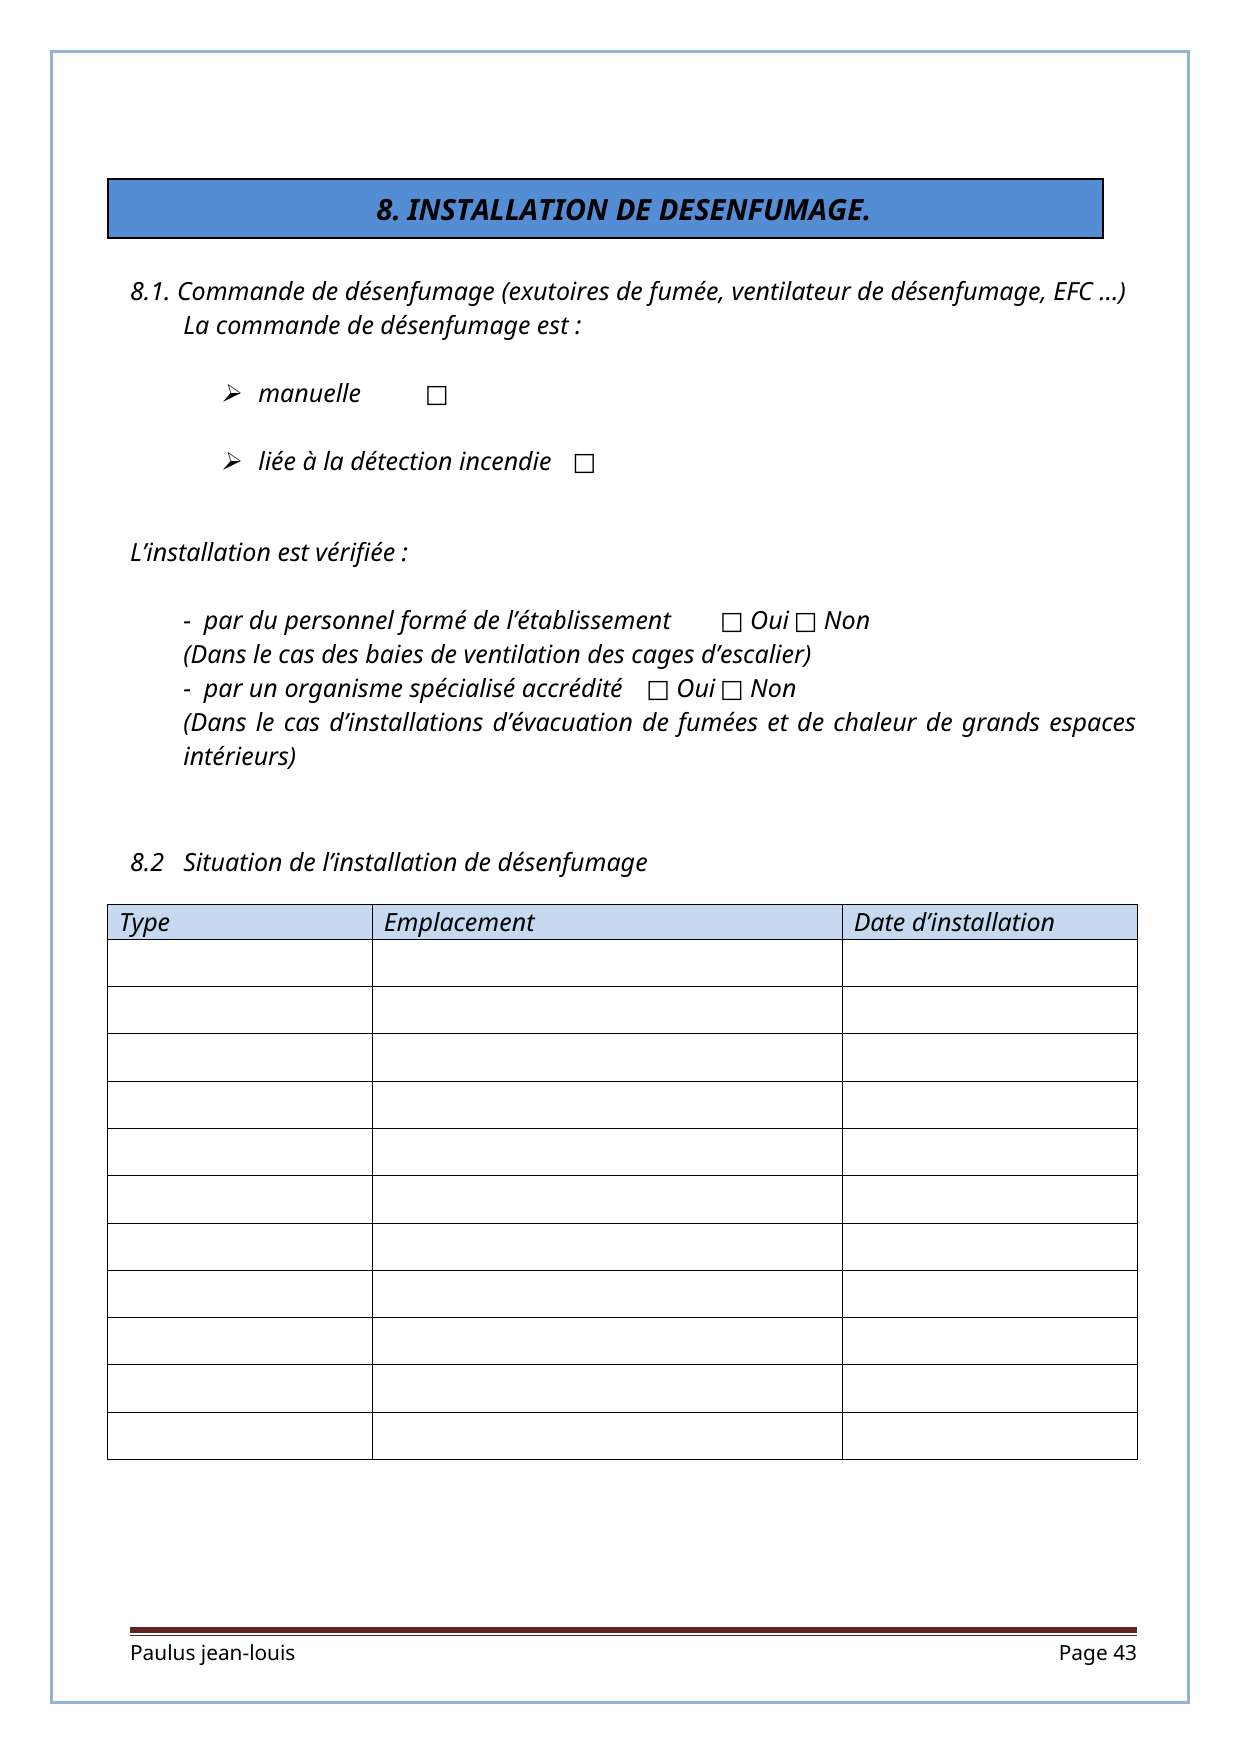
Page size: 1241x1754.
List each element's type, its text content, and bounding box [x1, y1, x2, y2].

text 8.1. Commande de désenfumage (exutoires de fumée, ventilateur de désenfumage, EFC …) [130, 273, 1137, 307]
table_cell [108, 1365, 372, 1412]
table_cell [843, 1129, 1137, 1175]
table_cell [373, 1176, 842, 1222]
table_cell [108, 1224, 372, 1270]
table_cell [108, 940, 372, 986]
table_cell [373, 1271, 842, 1317]
table_cell [108, 1034, 372, 1081]
text (Dans le cas des baies de ventilation des cages d’escalier) [183, 637, 1137, 671]
table_header Emplacement [373, 905, 842, 939]
table_cell [843, 1365, 1137, 1412]
table_header 8. INSTALLATION DE DESENFUMAGE. [109, 180, 1102, 237]
table_cell [373, 940, 842, 986]
text - par du personnel formé de l’établissement □ Oui □ Non [183, 603, 1137, 637]
table_cell [373, 1413, 842, 1459]
table_cell [843, 1318, 1137, 1364]
list liée à la détection incendie □ [221, 444, 1137, 478]
table_cell [373, 1034, 842, 1081]
table_cell [843, 987, 1137, 1033]
table_cell [373, 1224, 842, 1270]
table_cell [843, 1082, 1137, 1128]
table_cell [843, 1271, 1137, 1317]
table_cell [843, 1413, 1137, 1459]
list manuelle □ [221, 376, 1137, 409]
table_cell [108, 1318, 372, 1364]
table_header Type [108, 905, 372, 939]
table_cell [373, 1129, 842, 1175]
table_cell [843, 1176, 1137, 1222]
table_cell [108, 1176, 372, 1222]
table_cell [373, 1365, 842, 1412]
table_cell [108, 987, 372, 1033]
text (Dans le cas d’installations d’évacuation de fumées et de chaleur de grands espaces intérieurs) [183, 705, 1137, 773]
table_cell [108, 1413, 372, 1459]
table_cell [373, 987, 842, 1033]
table_cell [843, 940, 1137, 986]
table_cell [373, 1082, 842, 1128]
table_cell [373, 1318, 842, 1364]
table_cell [843, 1034, 1137, 1081]
text - par un organisme spécialisé accrédité □ Oui □ Non [183, 671, 1137, 705]
table_cell [843, 1224, 1137, 1270]
text La commande de désenfumage est : [183, 307, 1137, 341]
subtitle 8.2 Situation de l’installation de désenfumage [130, 844, 1137, 878]
table_cell [108, 1271, 372, 1317]
table_header Date d’installation [843, 905, 1137, 939]
table_cell [108, 1129, 372, 1175]
table_cell [108, 1082, 372, 1128]
text L’installation est vérifiée : [130, 534, 1137, 568]
